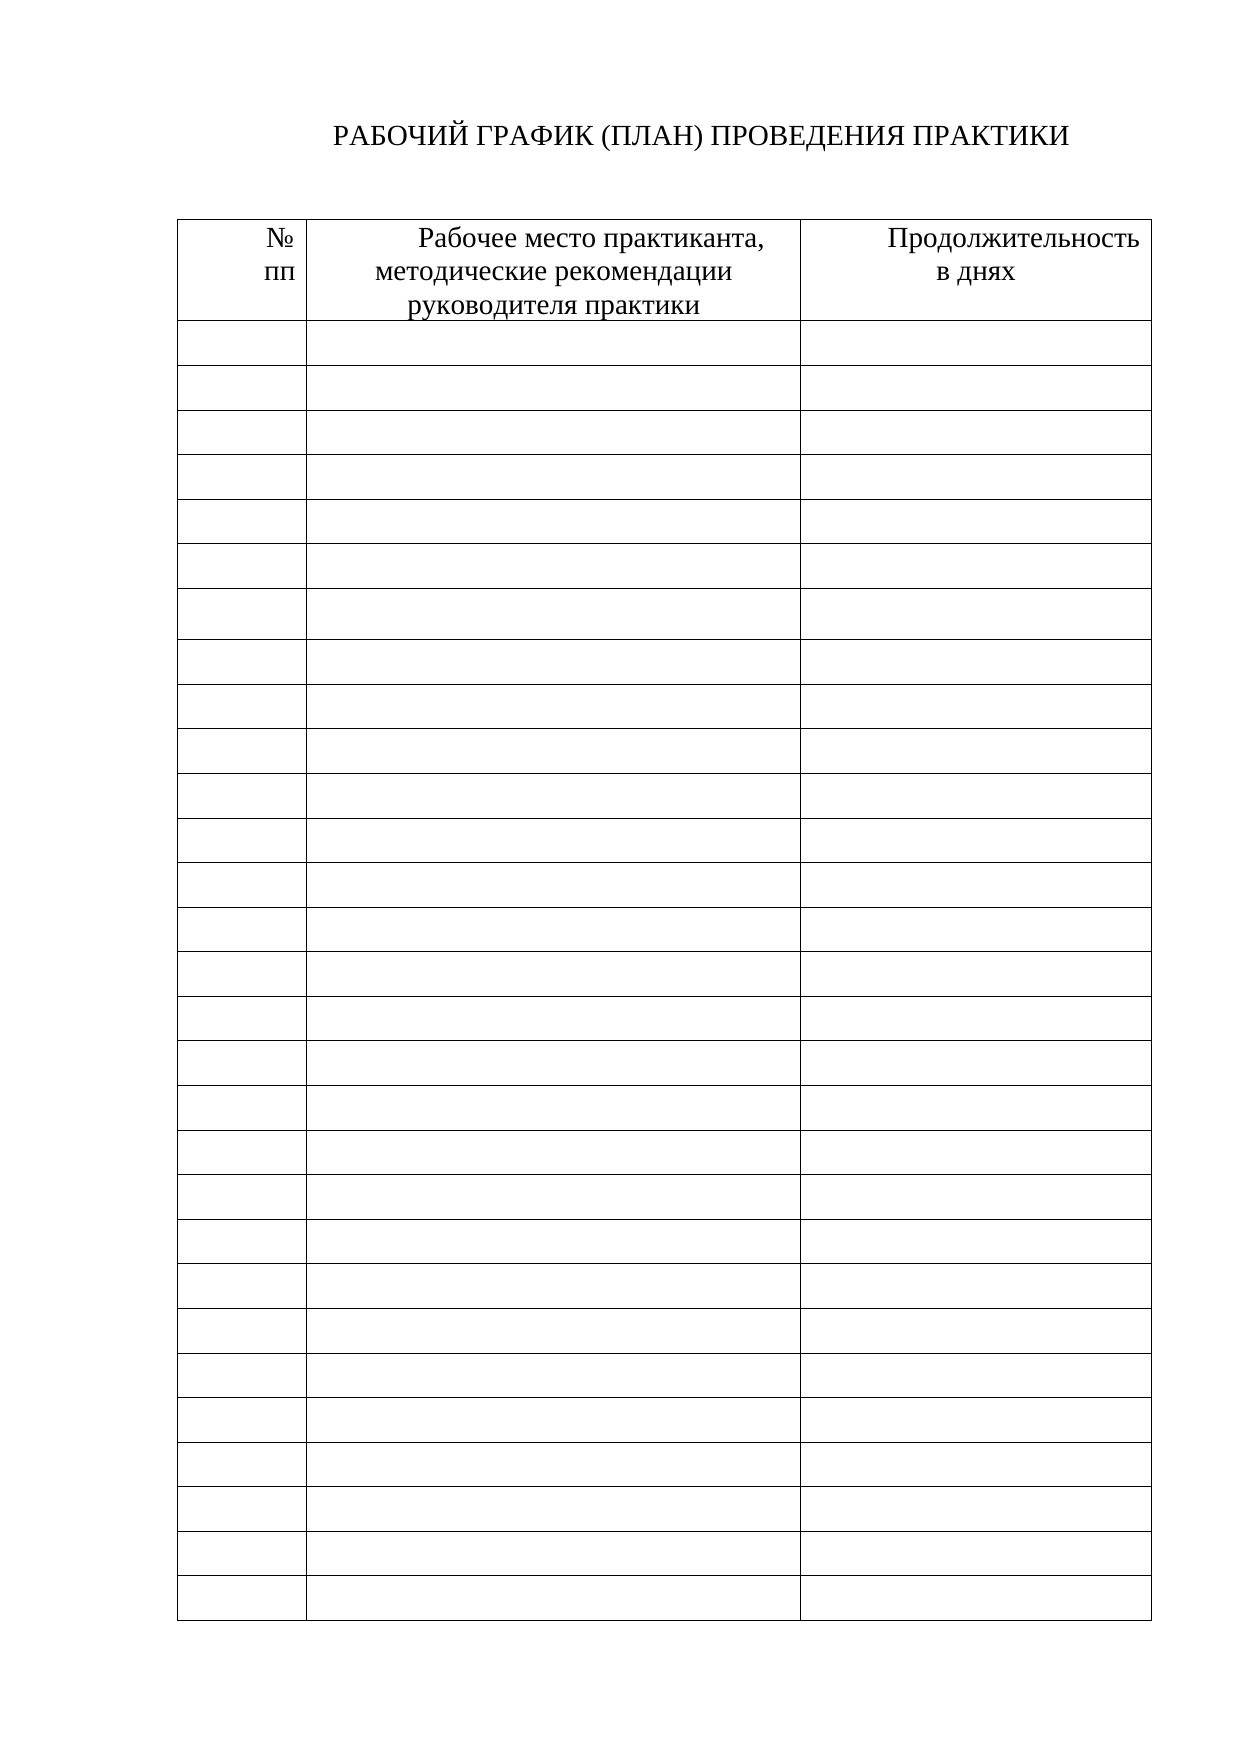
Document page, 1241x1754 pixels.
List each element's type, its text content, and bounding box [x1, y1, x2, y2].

table_cell [307, 1576, 800, 1620]
table_cell [307, 1086, 800, 1129]
table_cell [178, 774, 306, 817]
table_cell [801, 1041, 1151, 1085]
table_cell [307, 455, 800, 499]
table_cell [801, 1131, 1151, 1174]
table_cell [801, 1175, 1151, 1219]
table_cell [307, 640, 800, 684]
table_cell [307, 366, 800, 409]
text РАБОЧИЙ ГРАФИК (ПЛАН) ПРОВЕДЕНИЯ ПРАКТИКИ [177, 118, 1152, 152]
table_cell [307, 589, 800, 639]
table_cell [801, 729, 1151, 773]
table_cell [307, 1309, 800, 1352]
table_cell [307, 1487, 800, 1531]
table_cell [801, 997, 1151, 1040]
table_cell [178, 1041, 306, 1085]
table_cell [307, 1264, 800, 1308]
table_cell [178, 1220, 306, 1263]
table_cell [801, 863, 1151, 907]
table_cell [178, 544, 306, 588]
table_cell [178, 952, 306, 996]
table_cell [801, 1264, 1151, 1308]
table_cell [178, 455, 306, 499]
table_cell [307, 997, 800, 1040]
table_cell [801, 366, 1151, 409]
table_cell [801, 640, 1151, 684]
table_cell [178, 640, 306, 684]
table_cell [801, 1532, 1151, 1575]
table_header № пп [178, 220, 306, 320]
table_cell [801, 819, 1151, 862]
table_cell [178, 589, 306, 639]
table_cell [178, 863, 306, 907]
table_header Продолжительность в днях [801, 220, 1151, 320]
table_cell [801, 952, 1151, 996]
table_cell [307, 729, 800, 773]
table_cell [178, 1354, 306, 1397]
table_cell [178, 819, 306, 862]
table_cell [307, 1532, 800, 1575]
table_cell [307, 952, 800, 996]
table_cell [801, 1309, 1151, 1352]
table_cell [178, 1131, 306, 1174]
table_cell [178, 366, 306, 409]
table_cell [307, 544, 800, 588]
table_cell [307, 908, 800, 951]
table_cell [178, 1443, 306, 1486]
table_cell [307, 1175, 800, 1219]
table_cell [307, 863, 800, 907]
table_cell [801, 1220, 1151, 1263]
table_cell [307, 819, 800, 862]
table_cell [178, 1086, 306, 1129]
table_cell [801, 1443, 1151, 1486]
table_cell [801, 411, 1151, 454]
table_cell [178, 321, 306, 365]
table_cell [178, 1487, 306, 1531]
table_cell [307, 500, 800, 543]
table_cell [178, 729, 306, 773]
table_cell [178, 1398, 306, 1442]
table_cell [307, 1131, 800, 1174]
table_cell [801, 1576, 1151, 1620]
table_cell [307, 774, 800, 817]
table_cell [801, 1354, 1151, 1397]
table_cell [178, 1576, 306, 1620]
table_header Рабочее место практиканта, методические рекомендации руководителя практики [307, 220, 800, 320]
table_cell [801, 1086, 1151, 1129]
table_cell [178, 685, 306, 728]
table_cell [307, 685, 800, 728]
table_cell [801, 908, 1151, 951]
table_cell [801, 685, 1151, 728]
table_cell [801, 589, 1151, 639]
table_cell [307, 1398, 800, 1442]
table_cell [178, 411, 306, 454]
table_cell [178, 997, 306, 1040]
table_cell [801, 544, 1151, 588]
table_cell [307, 1443, 800, 1486]
table_cell [307, 1041, 800, 1085]
table_cell [178, 500, 306, 543]
table_cell [178, 1309, 306, 1352]
table_cell [307, 321, 800, 365]
table_cell [178, 1264, 306, 1308]
table_cell [801, 1398, 1151, 1442]
table_cell [178, 908, 306, 951]
table_cell [801, 774, 1151, 817]
table_cell [801, 1487, 1151, 1531]
table_cell [307, 1220, 800, 1263]
table_cell [801, 455, 1151, 499]
table_cell [801, 500, 1151, 543]
table_cell [307, 411, 800, 454]
table_cell [801, 321, 1151, 365]
table_cell [178, 1175, 306, 1219]
table_cell [178, 1532, 306, 1575]
table_cell [307, 1354, 800, 1397]
